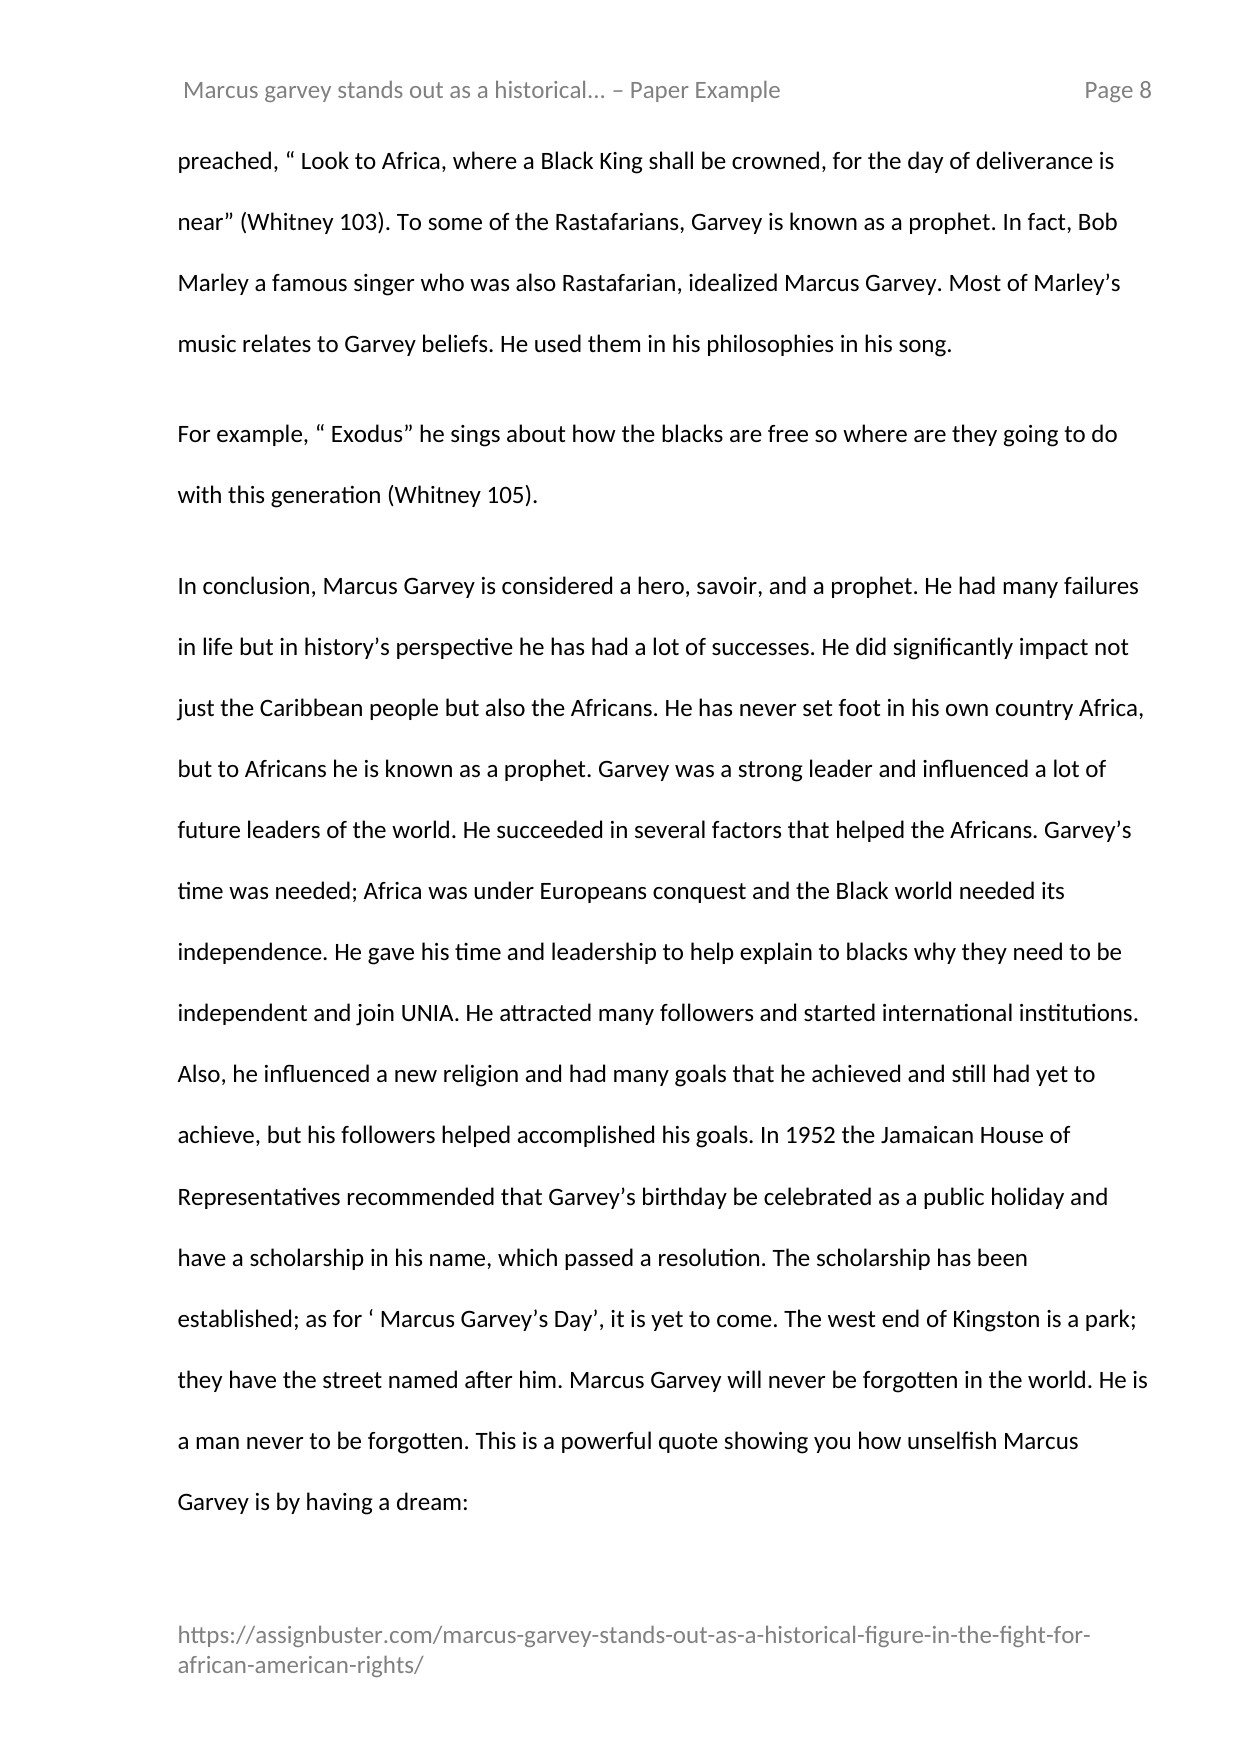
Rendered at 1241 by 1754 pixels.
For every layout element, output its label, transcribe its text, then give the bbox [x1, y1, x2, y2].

text For example, “ Exodus” he sings about how the blacks are free so where are they going to do with this generation (Whitney 105). [177, 419, 1152, 510]
text In conclusion, Marcus Garvey is considered a hero, savoir, and a prophet. He had many failures in life but in history’s perspective he has had a lot of successes. He did significantly impact not just the Caribbean people but also the Africans. He has never set foot in his own country Africa, but to Africans he is known as a prophet. Garvey was a strong leader and influenced a lot of future leaders of the world. He succeeded in several factors that helped the Africans. Garvey’s time was needed; Africa was under Europeans conquest and the Black world needed its independence. He gave his time and leadership to help explain to blacks why they need to be independent and join UNIA. He attracted many followers and started international institutions. Also, he influenced a new religion and had many goals that he achieved and still had yet to achieve, but his followers helped accomplished his goals. In 1952 the Jamaican House of Representatives recommended that Garvey’s birthday be celebrated as a public holiday and have a scholarship in his name, which passed a resolution. The scholarship has been established; as for ‘ Marcus Garvey’s Day’, it is yet to come. The west end of Kingston is a park; they have the street named after him. Marcus Garvey will never be forgotten in the world. He is a man never to be forgotten. This is a powerful quote showing you how unselfish Marcus Garvey is by having a dream: [177, 570, 1152, 1516]
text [177, 145, 1152, 359]
